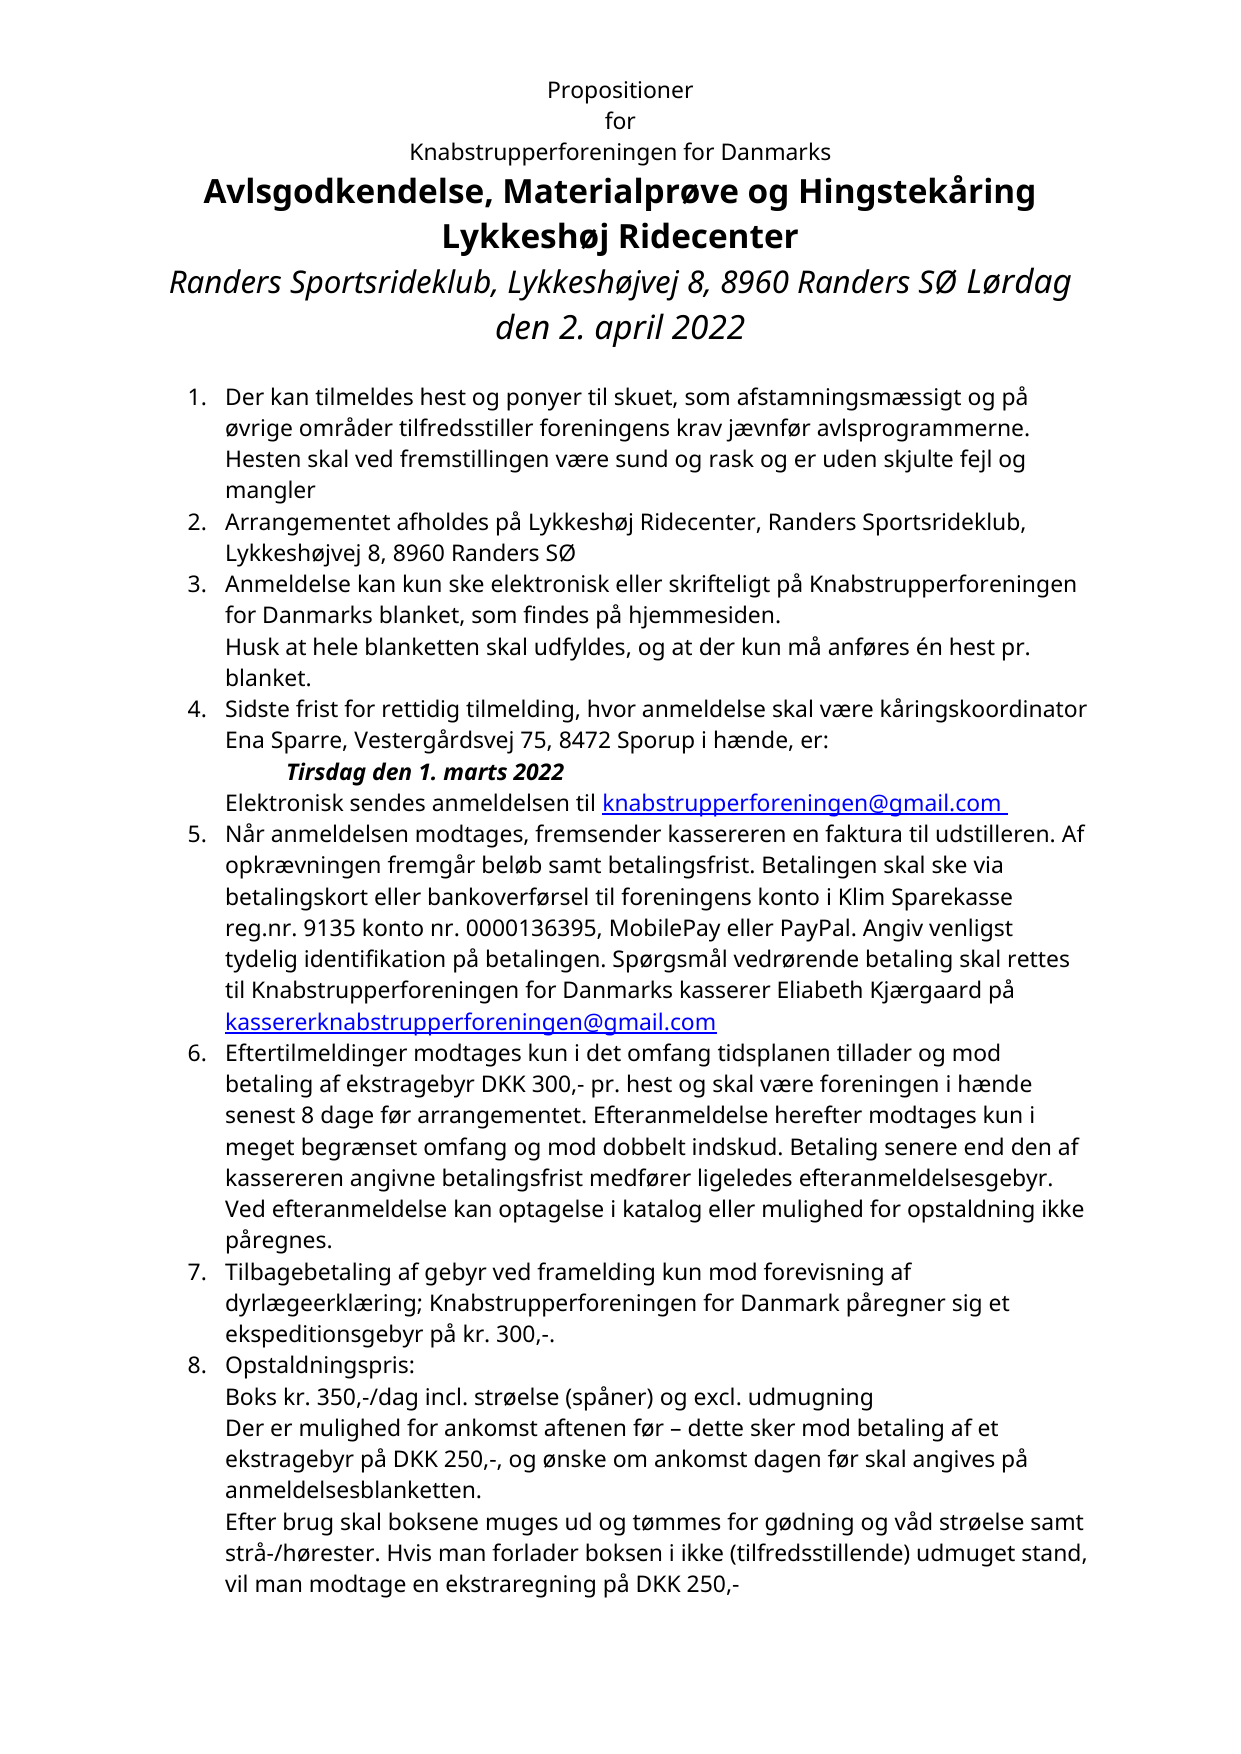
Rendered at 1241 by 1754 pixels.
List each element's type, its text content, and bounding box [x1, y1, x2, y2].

text Boks kr. 350,-/dag incl. strøelse (spåner) og excl. udmugning [225, 1380, 1090, 1412]
list Arrangementet afholdes på Lykkeshøj Ridecenter, Randers Sportsrideklub, Lykkeshøjvej 8, 8960 Randers SØ [187, 505, 1090, 568]
list Opstaldningspris: [187, 1349, 1090, 1380]
text Efter brug skal boksene muges ud og tømmes for gødning og våd strøelse samt strå-/hørester. Hvis man forlader boksen i ikke (tilfredsstillende) udmuget stand, vil man modtage en ekstraregning på DKK 250,- [225, 1505, 1090, 1599]
list Der kan tilmeldes hest og ponyer til skuet, som afstamningsmæssigt og på øvrige områder tilfredsstiller foreningens krav jævnfør avlsprogrammerne. Hesten skal ved fremstillingen være sund og rask og er uden skjulte fejl og mangler [187, 380, 1090, 505]
list Sidste frist for rettidig tilmelding, hvor anmeldelse skal være kåringskoordinator Ena Sparre, Vestergårdsvej 75, 8472 Sporup i hænde, er: [187, 693, 1090, 755]
list Eftertilmeldinger modtages kun i det omfang tidsplanen tillader og mod betaling af ekstragebyr DKK 300,- pr. hest og skal være foreningen i hænde senest 8 dage før arrangementet. Efteranmeldelse herefter modtages kun i meget begrænset omfang og mod dobbelt indskud. Betaling senere end den af kassereren angivne betalingsfrist medfører ligeledes efteranmeldelsesgebyr. Ved efteranmeldelse kan optagelse i katalog eller mulighed for opstaldning ikke påregnes. [187, 1037, 1090, 1255]
list Når anmeldelsen modtages, fremsender kassereren en faktura til udstilleren. Af opkrævningen fremgår beløb samt betalingsfrist. Betalingen skal ske via betalingskort eller bankoverførsel til foreningens konto i Klim Sparekasse reg.nr. 9135 konto nr. 0000136395, MobilePay eller PayPal. Angiv venligst tydelig identifikation på betalingen. Spørgsmål vedrørende betaling skal rettes til Knabstrupperforeningen for Danmarks kasserer Eliabeth Kjærgaard på kassererknabstrupperforeningen@gmail.com [187, 818, 1090, 1037]
text Der er mulighed for ankomst aftenen før – dette sker mod betaling af et ekstragebyr på DKK 250,-, og ønske om ankomst dagen før skal angives på anmeldelsesblanketten. [225, 1412, 1090, 1505]
text Elektronisk sendes anmeldelsen til knabstrupperforeningen@gmail.com [150, 787, 1090, 818]
text Tirsdag den 1. marts 2022 [225, 755, 1090, 787]
list Anmeldelse kan kun ske elektronisk eller skrifteligt på Knabstrupperforeningen for Danmarks blanket, som findes på hjemmesiden. [187, 568, 1090, 630]
text Husk at hele blanketten skal udfyldes, og at der kun må anføres én hest pr. blanket. [225, 630, 1090, 693]
list Tilbagebetaling af gebyr ved framelding kun mod forevisning af dyrlægeerklæring; Knabstrupperforeningen for Danmark påregner sig et ekspeditionsgebyr på kr. 300,-. [187, 1255, 1090, 1349]
